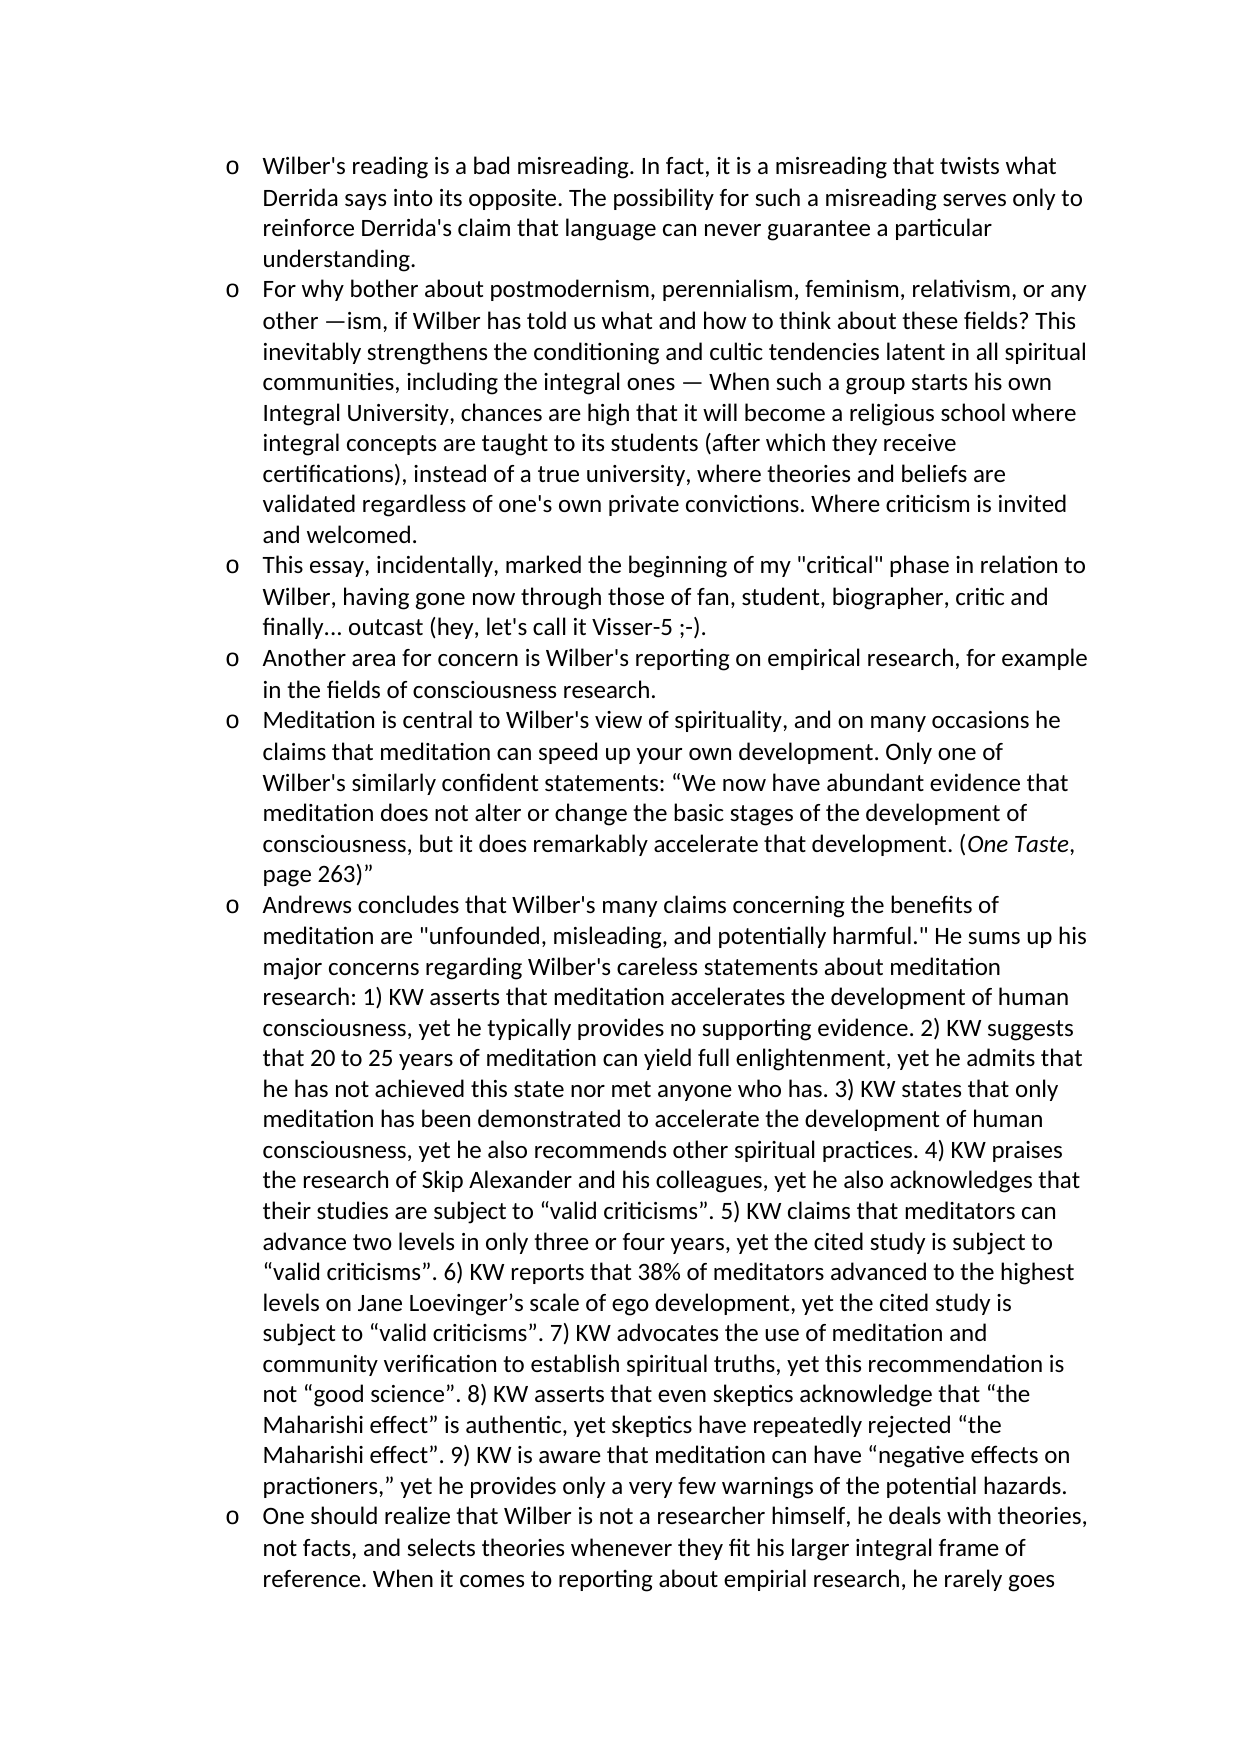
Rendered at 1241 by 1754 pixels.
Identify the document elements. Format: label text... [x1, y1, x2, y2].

list Wilber's reading is a bad misreading. In fact, it is a misreading that twists what Derrida says into its opposite. The possibility for such a misreading serves only to reinforce Derrida's claim that language can never guarantee a particular understanding. [225, 150, 1090, 273]
list This essay, incidentally, marked the beginning of my "critical" phase in relation to Wilber, having gone now through those of fan, student, biographer, critic and finally... outcast (hey, let's call it Visser-5 ;-). [225, 549, 1090, 642]
list For why bother about postmodernism, perennialism, feminism, relativism, or any other —ism, if Wilber has told us what and how to think about these fields? This inevitably strengthens the conditioning and cultic tendencies latent in all spiritual communities, including the integral ones — When such a group starts his own Integral University, chances are high that it will become a religious school where integral concepts are taught to its students (after which they receive certifications), instead of a true university, where theories and beliefs are validated regardless of one's own private convictions. Where criticism is invited and welcomed. [225, 273, 1090, 549]
list Another area for concern is Wilber's reporting on empirical research, for example in the fields of consciousness research. [225, 642, 1090, 704]
list Meditation is central to Wilber's view of spirituality, and on many occasions he claims that meditation can speed up your own development. Only one of Wilber's similarly confident statements: “We now have abundant evidence that meditation does not alter or change the basic stages of the development of consciousness, but it does remarkably accelerate that development. (One Taste, page 263)” [225, 704, 1090, 889]
list Andrews concludes that Wilber's many claims concerning the benefits of meditation are "unfounded, misleading, and potentially harmful." He sums up his major concerns regarding Wilber's careless statements about meditation research: 1) KW asserts that meditation accelerates the development of human consciousness, yet he typically provides no supporting evidence. 2) KW suggests that 20 to 25 years of meditation can yield full enlightenment, yet he admits that he has not achieved this state nor met anyone who has. 3) KW states that only meditation has been demonstrated to accelerate the development of human consciousness, yet he also recommends other spiritual practices. 4) KW praises the research of Skip Alexander and his colleagues, yet he also acknowledges that their studies are subject to “valid criticisms”. 5) KW claims that meditators can advance two levels in only three or four years, yet the cited study is subject to “valid criticisms”. 6) KW reports that 38% of meditators advanced to the highest levels on Jane Loevinger’s scale of ego development, yet the cited study is subject to “valid criticisms”. 7) KW advocates the use of meditation and community verification to establish spiritual truths, yet this recommendation is not “good science”. 8) KW asserts that even skeptics acknowledge that “the Maharishi effect” is authentic, yet skeptics have repeatedly rejected “the Maharishi effect”. 9) KW is aware that meditation can have “negative effects on practioners,” yet he provides only a very few warnings of the potential hazards. [225, 889, 1090, 1500]
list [225, 1500, 1090, 1593]
